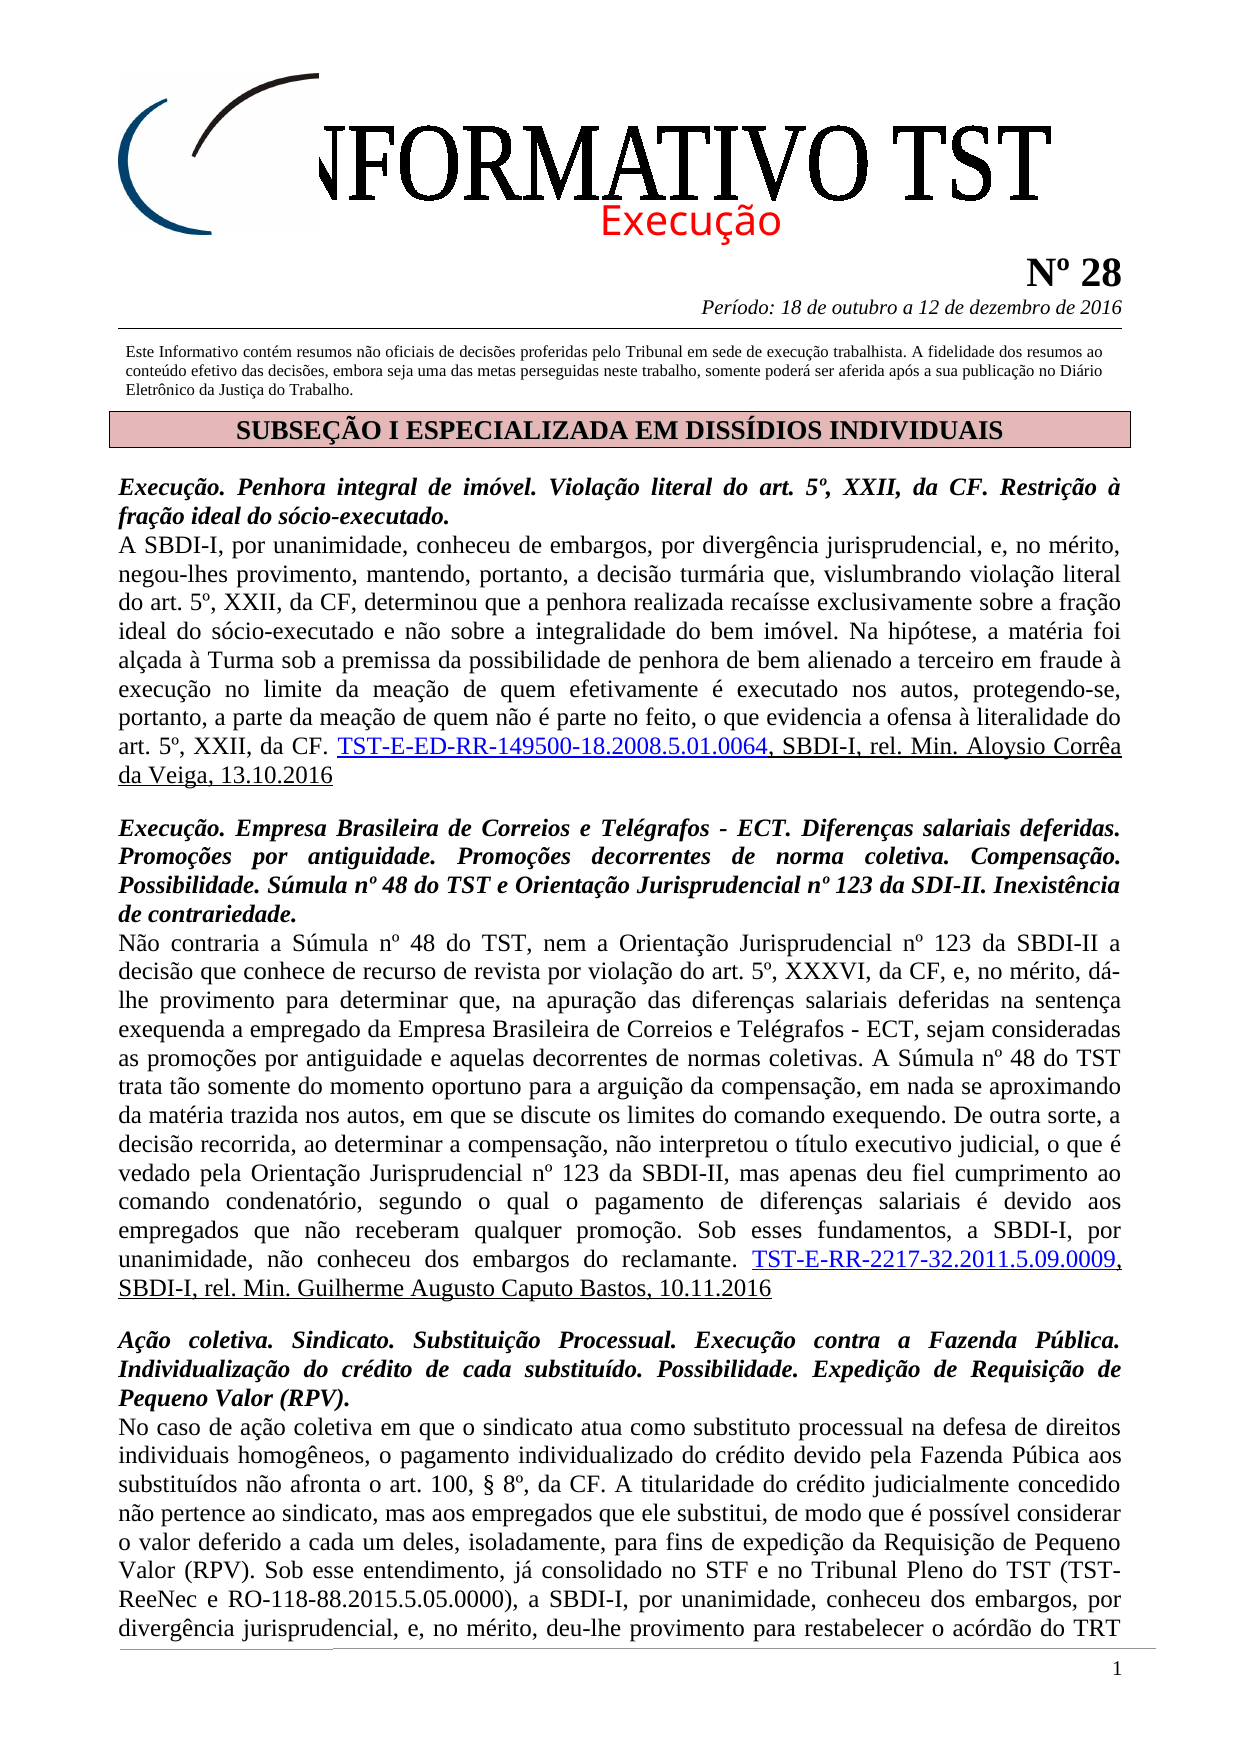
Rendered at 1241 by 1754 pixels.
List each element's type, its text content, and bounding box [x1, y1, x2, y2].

text Ação coletiva. Sindicato. Substituição Processual. Execução contra a Fazenda Pública. Individualização do crédito de cada substituído. Possibilidade. Expedição de Requisição de Pequeno Valor (RPV). [118, 1326, 1122, 1412]
table_header Este Informativo contém resumos não oficiais de decisões proferidas pelo Tribunal em sede de execução trabalhista. A fidelidade dos resumos ao conteúdo efetivo das decisões, embora seja uma das metas perseguidas neste trabalho, somente poderá ser aferida após a sua publicação no Diário Eletrônico da Justiça do Trabalho. [118, 341, 1112, 399]
text Não contraria a Súmula nº 48 do TST, nem a Orientação Jurisprudencial nº 123 da SBDI-II a decisão que conhece de recurso de revista por violação do art. 5º, XXXVI, da CF, e, no mérito, dá-lhe provimento para determinar que, na apuração das diferenças salariais deferidas na sentença exequenda a empregado da Empresa Brasileira de Correios e Telégrafos - ECT, sejam consideradas as promoções por antiguidade e aquelas decorrentes de normas coletivas. A Súmula nº 48 do TST trata tão somente do momento oportuno para a arguição da compensação, em nada se aproximando da matéria trazida nos autos, em que se discute os limites do comando exequendo. De outra sorte, a decisão recorrida, ao determinar a compensação, não interpretou o título executivo judicial, o que é vedado pela Orientação Jurisprudencial nº 123 da SBDI-II, mas apenas deu fiel cumprimento ao comando condenatório, segundo o qual o pagamento de diferenças salariais é devido aos empregados que não receberam qualquer promoção. Sob esses fundamentos, a SBDI-I, por unanimidade, não conheceu dos embargos do reclamante. TST-E-RR-2217-32.2011.5.09.0009, SBDI-I, rel. Min. Guilherme Augusto Caputo Bastos, 10.11.2016 [118, 928, 1122, 1301]
text SUBSEÇÃO I ESPECIALIZADA EM DISSÍDIOS INDIVIDUAIS [110, 412, 1130, 447]
picture [118, 73, 319, 235]
text Execução. Penhora integral de imóvel. Violação literal do art. 5º, XXII, da CF. Restrição à fração ideal do sócio-executado. [118, 472, 1122, 530]
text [118, 1412, 1122, 1642]
text Execução. Empresa Brasileira de Correios e Telégrafos - ECT. Diferenças salariais deferidas. Promoções por antiguidade. Promoções decorrentes de norma coletiva. Compensação. Possibilidade. Súmula nº 48 do TST e Orientação Jurisprudencial nº 123 da SDI-II. Inexistência de contrariedade. [118, 813, 1122, 928]
text A SBDI-I, por unanimidade, conheceu de embargos, por divergência jurisprudencial, e, no mérito, negou-lhes provimento, mantendo, portanto, a decisão turmária que, vislumbrando violação literal do art. 5º, XXII, da CF, determinou que a penhora realizada recaísse exclusivamente sobre a fração ideal do sócio-executado e não sobre a integralidade do bem imóvel. Na hipótese, a matéria foi alçada à Turma sob a premissa da possibilidade de penhora de bem alienado a terceiro em fraude à execução no limite da meação de quem efetivamente é executado nos autos, protegendo-se, portanto, a parte da meação de quem não é parte no feito, o que evidencia a ofensa à literalidade do art. 5º, XXII, da CF. TST-E-ED-RR-149500-18.2008.5.01.0064, SBDI-I, rel. Min. Aloysio Corrêa da Veiga, 13.10.2016 [118, 530, 1122, 789]
